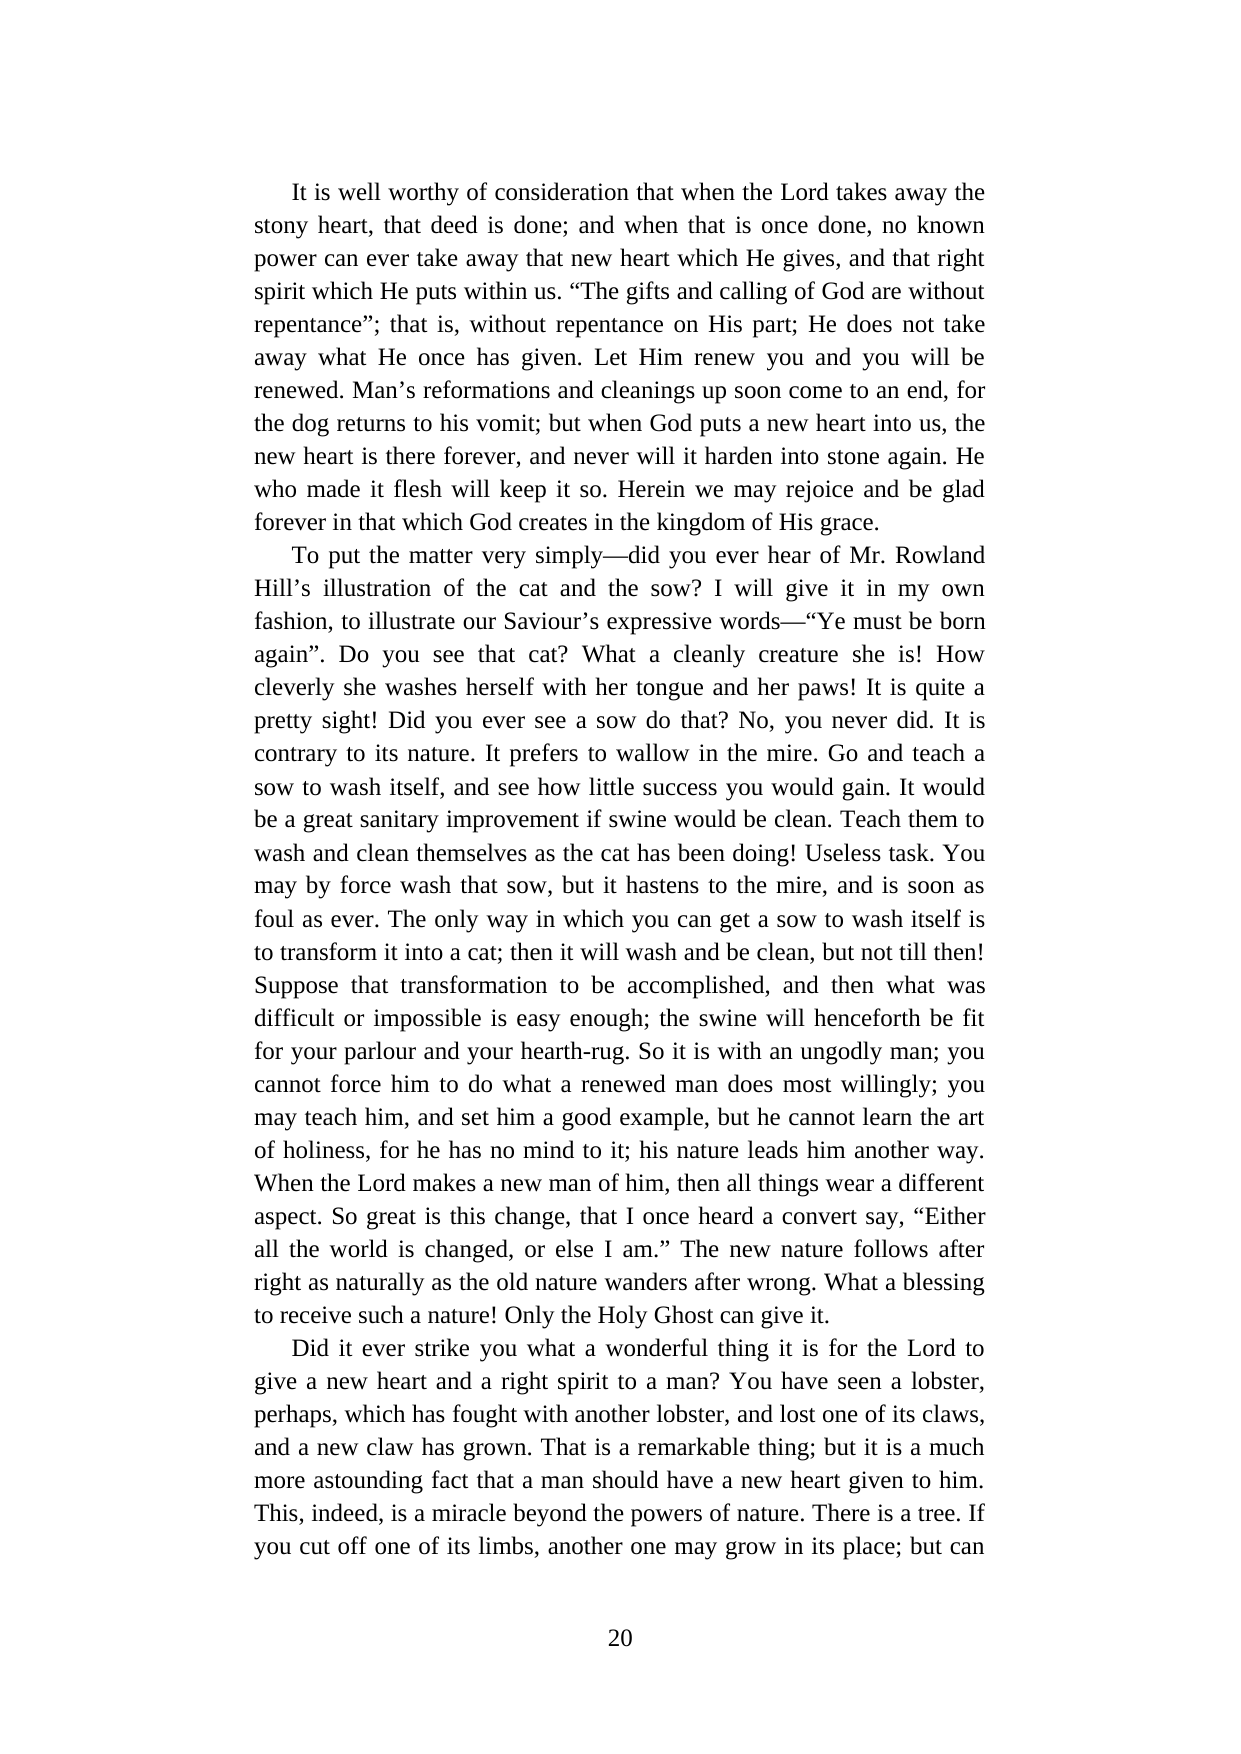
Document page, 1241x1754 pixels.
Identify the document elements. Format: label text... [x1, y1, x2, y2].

text To put the matter very simply—did you ever hear of Mr. Rowland Hill’s illustration of the cat and the sow? I will give it in my own fashion, to illustrate our Saviour’s expressive words—“Ye must be born again”. Do you see that cat? What a cleanly creature she is! How cleverly she washes herself with her tongue and her paws! It is quite a pretty sight! Did you ever see a sow do that? No, you never did. It is contrary to its nature. It prefers to wallow in the mire. Go and teach a sow to wash itself, and see how little success you would gain. It would be a great sanitary improvement if swine would be clean. Teach them to wash and clean themselves as the cat has been doing! Useless task. You may by force wash that sow, but it hastens to the mire, and is soon as foul as ever. The only way in which you can get a sow to wash itself is to transform it into a cat; then it will wash and be clean, but not till then! Suppose that transformation to be accomplished, and then what was difficult or impossible is easy enough; the swine will henceforth be fit for your parlour and your hearth-rug. So it is with an ungodly man; you cannot force him to do what a renewed man does most willingly; you may teach him, and set him a good example, but he cannot learn the art of holiness, for he has no mind to it; his nature leads him another way. When the Lord makes a new man of him, then all things wear a different aspect. So great is this change, that I once heard a convert say, “Either all the world is changed, or else I am.” The new nature follows after right as naturally as the old nature wanders after wrong. What a blessing to receive such a nature! Only the Holy Ghost can give it. [254, 540, 986, 1329]
text It is well worthy of consideration that when the Lord takes away the stony heart, that deed is done; and when that is once done, no known power can ever take away that new heart which He gives, and that right spirit which He puts within us. “The gifts and calling of God are without repentance”; that is, without repentance on His part; He does not take away what He once has given. Let Him renew you and you will be renewed. Man’s reformations and cleanings up soon come to an end, for the dog returns to his vomit; but when God puts a new heart into us, the new heart is there forever, and never will it harden into stone again. He who made it flesh will keep it so. Herein we may rejoice and be glad forever in that which God creates in the kingdom of His grace. [254, 177, 986, 536]
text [254, 1333, 986, 1560]
